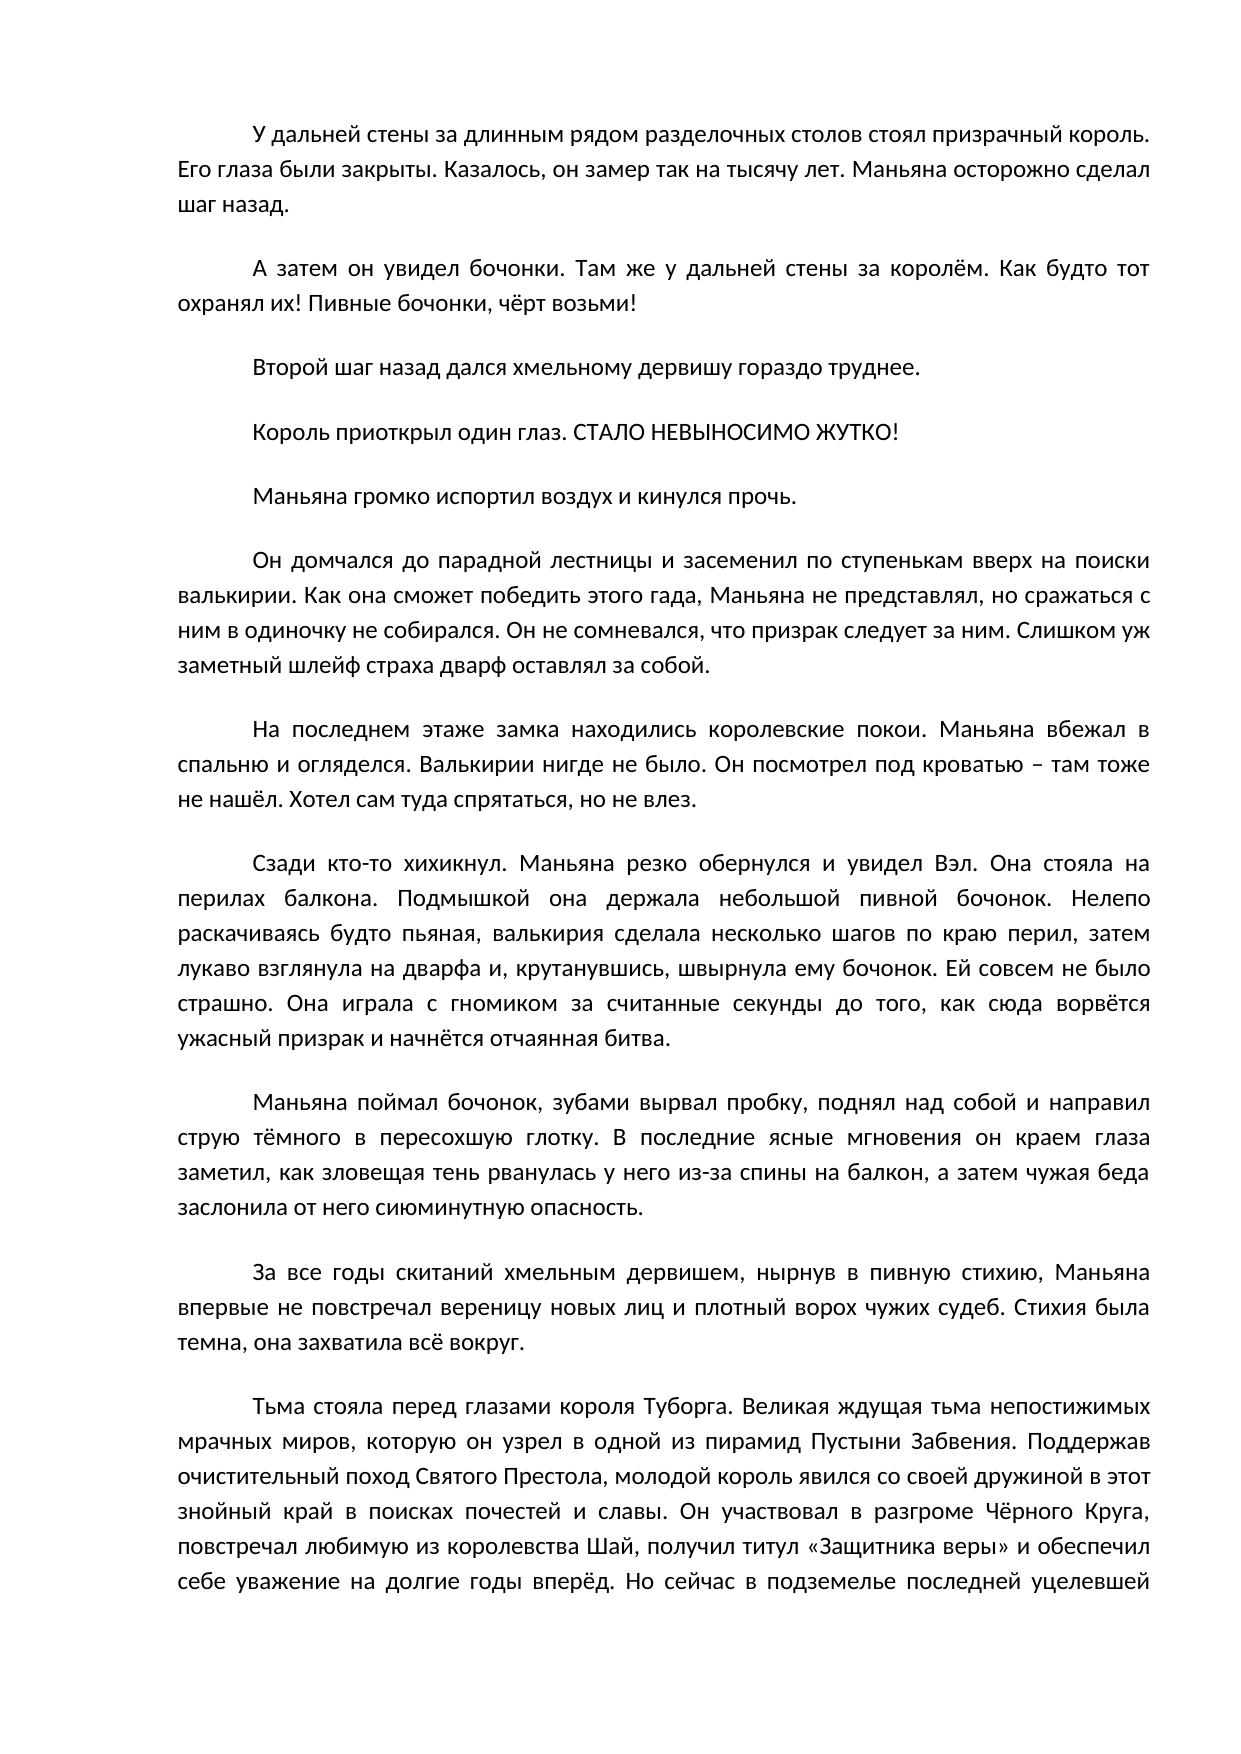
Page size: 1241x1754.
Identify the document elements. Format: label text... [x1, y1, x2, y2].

text Король приоткрыл один глаз. СТАЛО НЕВЫНОСИМО ЖУТКО! [177, 416, 1152, 446]
text А затем он увидел бочонки. Там же у дальней стены за королём. Как будто тот охранял их! Пивные бочонки, чёрт возьми! [177, 252, 1152, 318]
text Второй шаг назад дался хмельному дервишу гораздо труднее. [177, 351, 1152, 382]
text За все годы скитаний хмельным дервишем, нырнув в пивную стихию, Маньяна впервые не повстречал вереницу новых лиц и плотный ворох чужих судеб. Стихия была темна, она захватила всё вокруг. [177, 1256, 1152, 1356]
text На последнем этаже замка находились королевские покои. Маньяна вбежал в спальню и огляделся. Валькирии нигде не было. Он посмотрел под кроватью – там тоже не нашёл. Хотел сам туда спрятаться, но не влез. [177, 713, 1152, 814]
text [177, 1390, 1152, 1595]
text Маньяна поймал бочонок, зубами вырвал пробку, поднял над собой и направил струю тёмного в пересохшую глотку. В последние ясные мгновения он краем глаза заметил, как зловещая тень рванулась у него из-за спины на балкон, а затем чужая беда заслонила от него сиюминутную опасность. [177, 1086, 1152, 1222]
text Он домчался до парадной лестницы и засеменил по ступенькам вверх на поиски валькирии. Как она сможет победить этого гада, Маньяна не представлял, но сражаться с ним в одиночку не собирался. Он не сомневался, что призрак следует за ним. Слишком уж заметный шлейф страха дварф оставлял за собой. [177, 544, 1152, 679]
text Сзади кто-то хихикнул. Маньяна резко обернулся и увидел Вэл. Она стояла на перилах балкона. Подмышкой она держала небольшой пивной бочонок. Нелепо раскачиваясь будто пьяная, валькирия сделала несколько шагов по краю перил, затем лукаво взглянула на дварфа и, крутанувшись, швырнула ему бочонок. Ей совсем не было страшно. Она играла с гномиком за считанные секунды до того, как сюда ворвётся ужасный призрак и начнётся отчаянная битва. [177, 847, 1152, 1053]
text Маньяна громко испортил воздух и кинулся прочь. [177, 480, 1152, 510]
text У дальней стены за длинным рядом разделочных столов стоял призрачный король. Его глаза были закрыты. Казалось, он замер так на тысячу лет. Маньяна осторожно сделал шаг назад. [177, 118, 1152, 219]
